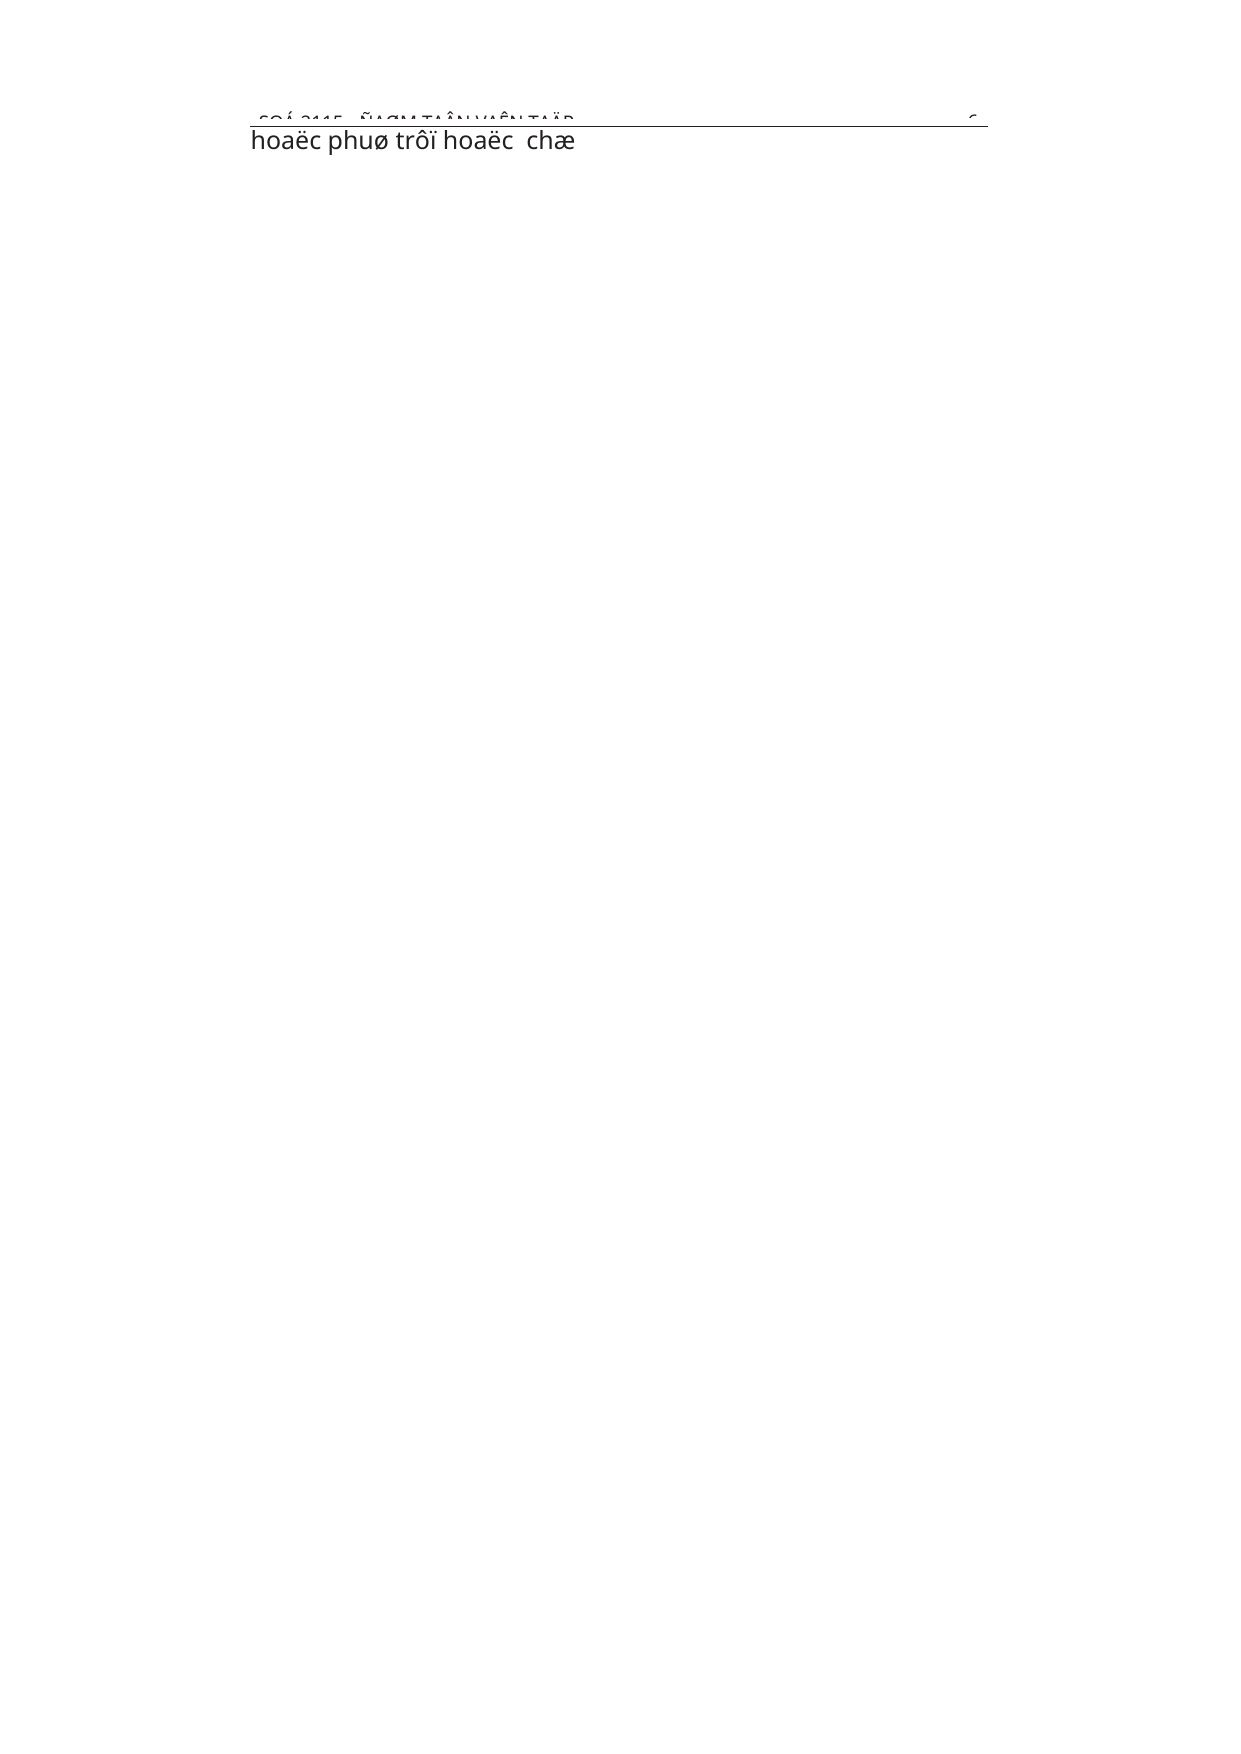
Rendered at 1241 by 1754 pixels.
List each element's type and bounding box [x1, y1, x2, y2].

text [250, 125, 990, 156]
